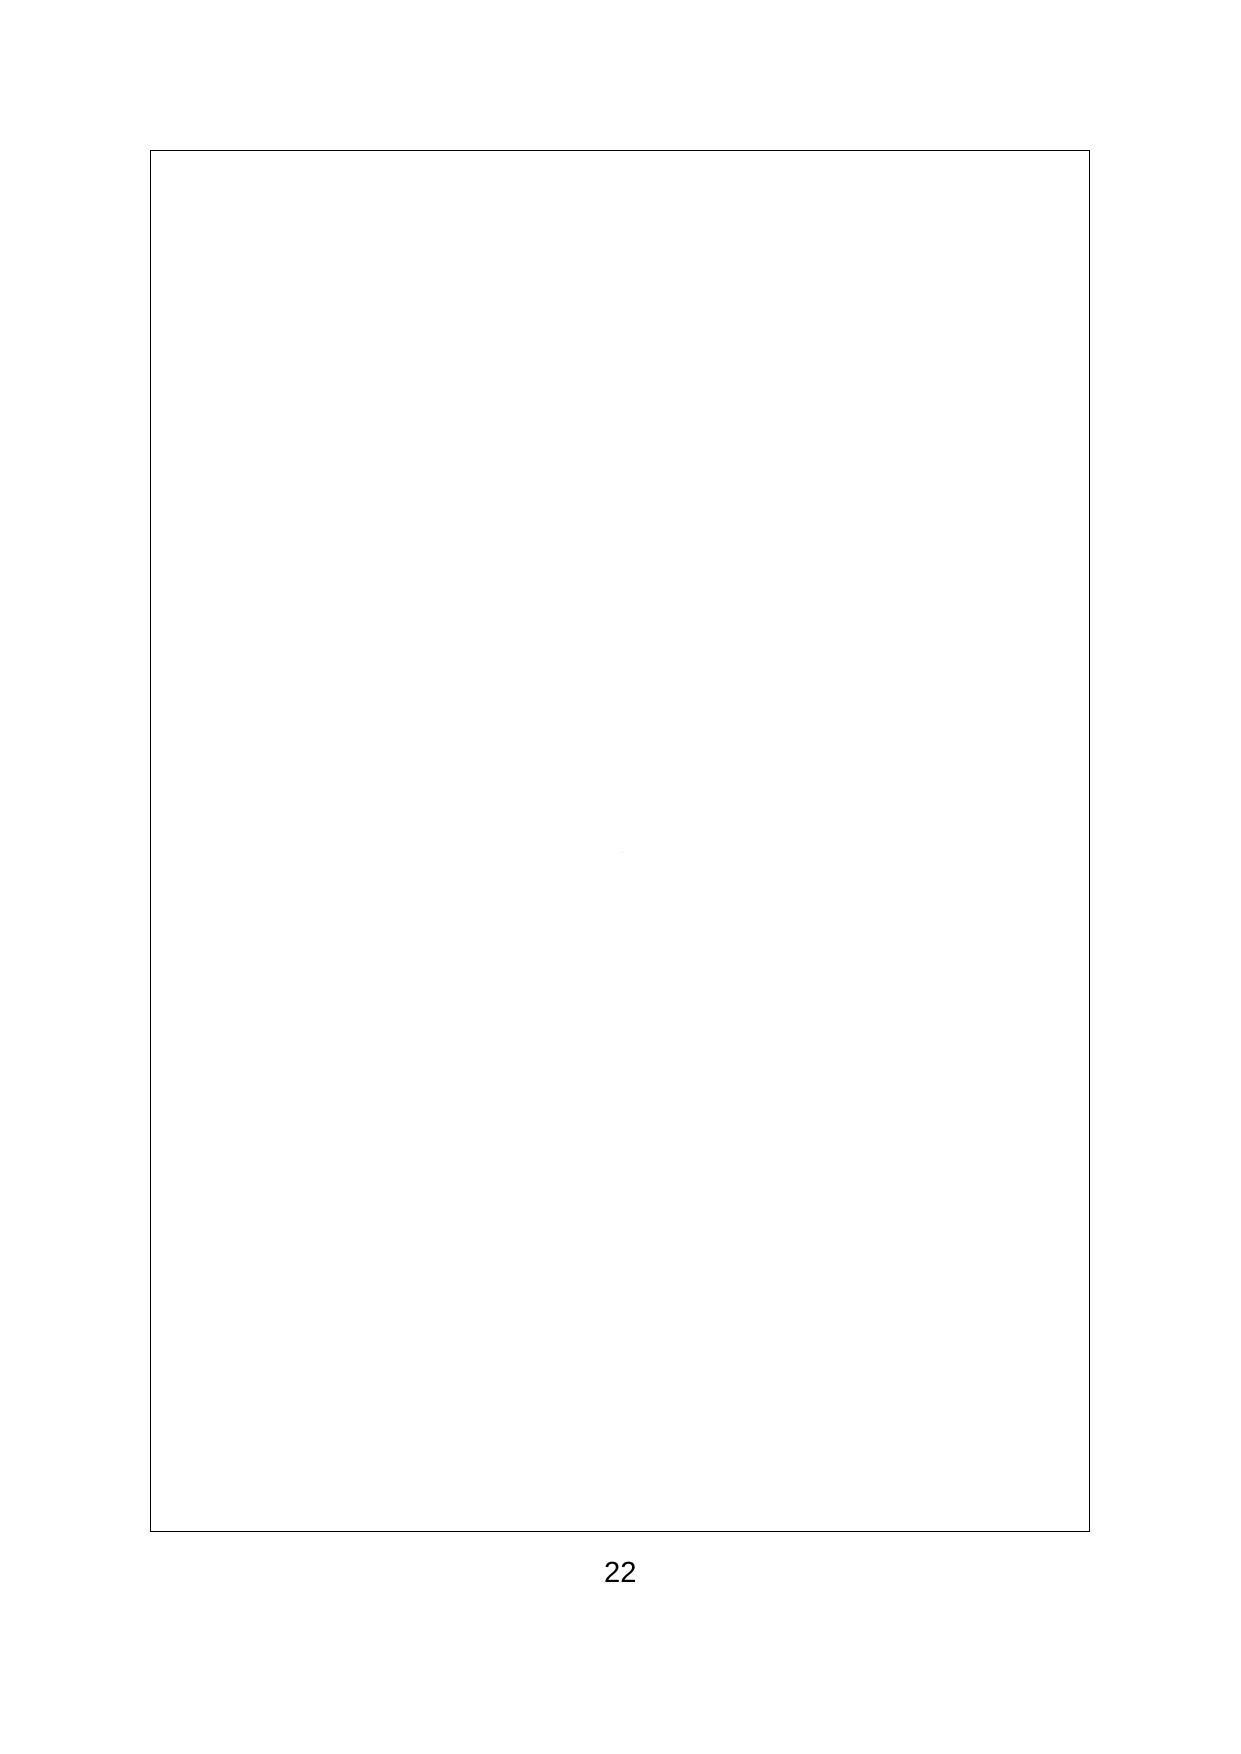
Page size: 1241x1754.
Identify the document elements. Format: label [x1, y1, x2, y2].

table_header [151, 151, 1089, 1531]
